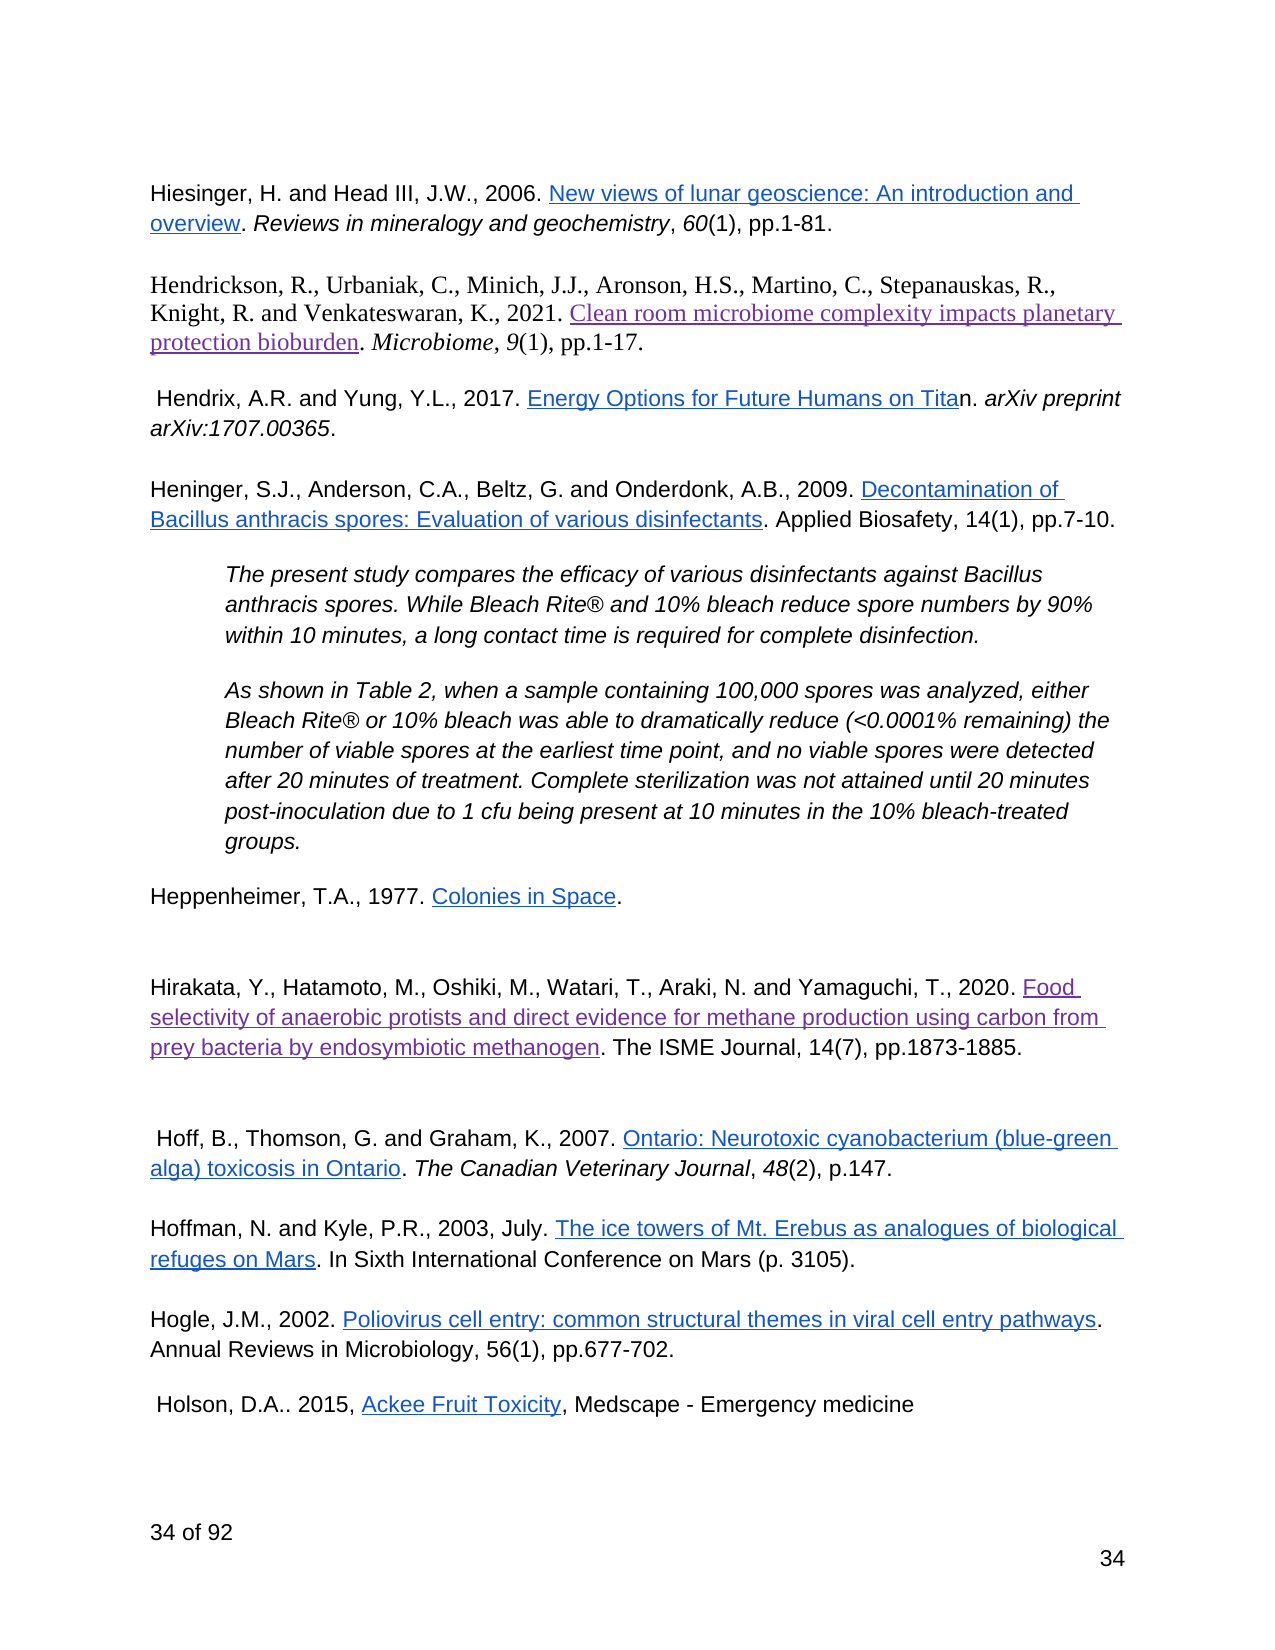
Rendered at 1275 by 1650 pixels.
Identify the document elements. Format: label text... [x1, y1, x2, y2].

text Hogle, J.M., 2002. Poliovirus cell entry: common structural themes in viral cell entry pathways. Annual Reviews in Microbiology, 56(1), pp.677-702. [150, 1306, 1125, 1363]
text Hendrix, A.R. and Yung, Y.L., 2017. Energy Options for Future Humans on Titan. arXiv preprint arXiv:1707.00365. [150, 385, 1125, 442]
text The present study compares the efficacy of various disinfectants against Bacillus anthracis spores. While Bleach Rite® and 10% bleach reduce spore numbers by 90% within 10 minutes, a long contact time is required for complete disinfection. [225, 561, 1125, 648]
text Hirakata, Y., Hatamoto, M., Oshiki, M., Watari, T., Araki, N. and Yamaguchi, T., 2020. Food selectivity of anaerobic protists and direct evidence for methane production using carbon from prey bacteria by endosymbiotic methanogen. The ISME Journal, 14(7), pp.1873-1885. [150, 974, 1125, 1061]
text Hiesinger, H. and Head III, J.W., 2006. New views of lunar geoscience: An introduction and overview. Reviews in mineralogy and geochemistry, 60(1), pp.1-81. [150, 180, 1125, 237]
text Hoff, B., Thomson, G. and Graham, K., 2007. Ontario: Neurotoxic cyanobacterium (blue-green alga) toxicosis in Ontario. The Canadian Veterinary Journal, 48(2), p.147. [150, 1125, 1125, 1181]
text Hoffman, N. and Kyle, P.R., 2003, July. The ice towers of Mt. Erebus as analogues of biological refuges on Mars. In Sixth International Conference on Mars (p. 3105). [150, 1215, 1125, 1272]
text As shown in Table 2, when a sample containing 100,000 spores was analyzed, either Bleach Rite® or 10% bleach was able to dramatically reduce (<0.0001% remaining) the number of viable spores at the earliest time point, and no viable spores were detected after 20 minutes of treatment. Complete sterilization was not attained until 20 minutes post-inoculation due to 1 cfu being present at 10 minutes in the 10% bleach-treated groups. [225, 677, 1125, 854]
text Heppenheimer, T.A., 1977. Colonies in Space. [150, 883, 1125, 909]
text Holson, D.A.. 2015, Ackee Fruit Toxicity, Medscape - Emergency medicine [150, 1391, 1125, 1418]
text Heninger, S.J., Anderson, C.A., Beltz, G. and Onderdonk, A.B., 2009. Decontamination of Bacillus anthracis spores: Evaluation of various disinfectants. Applied Biosafety, 14(1), pp.7-10. [150, 476, 1125, 532]
text Hendrickson, R., Urbaniak, C., Minich, J.J., Aronson, H.S., Martino, C., Stepanauskas, R., Knight, R. and Venkateswaran, K., 2021. Clean room microbiome complexity impacts planetary protection bioburden. Microbiome, 9(1), pp.1-17. [150, 270, 1125, 356]
